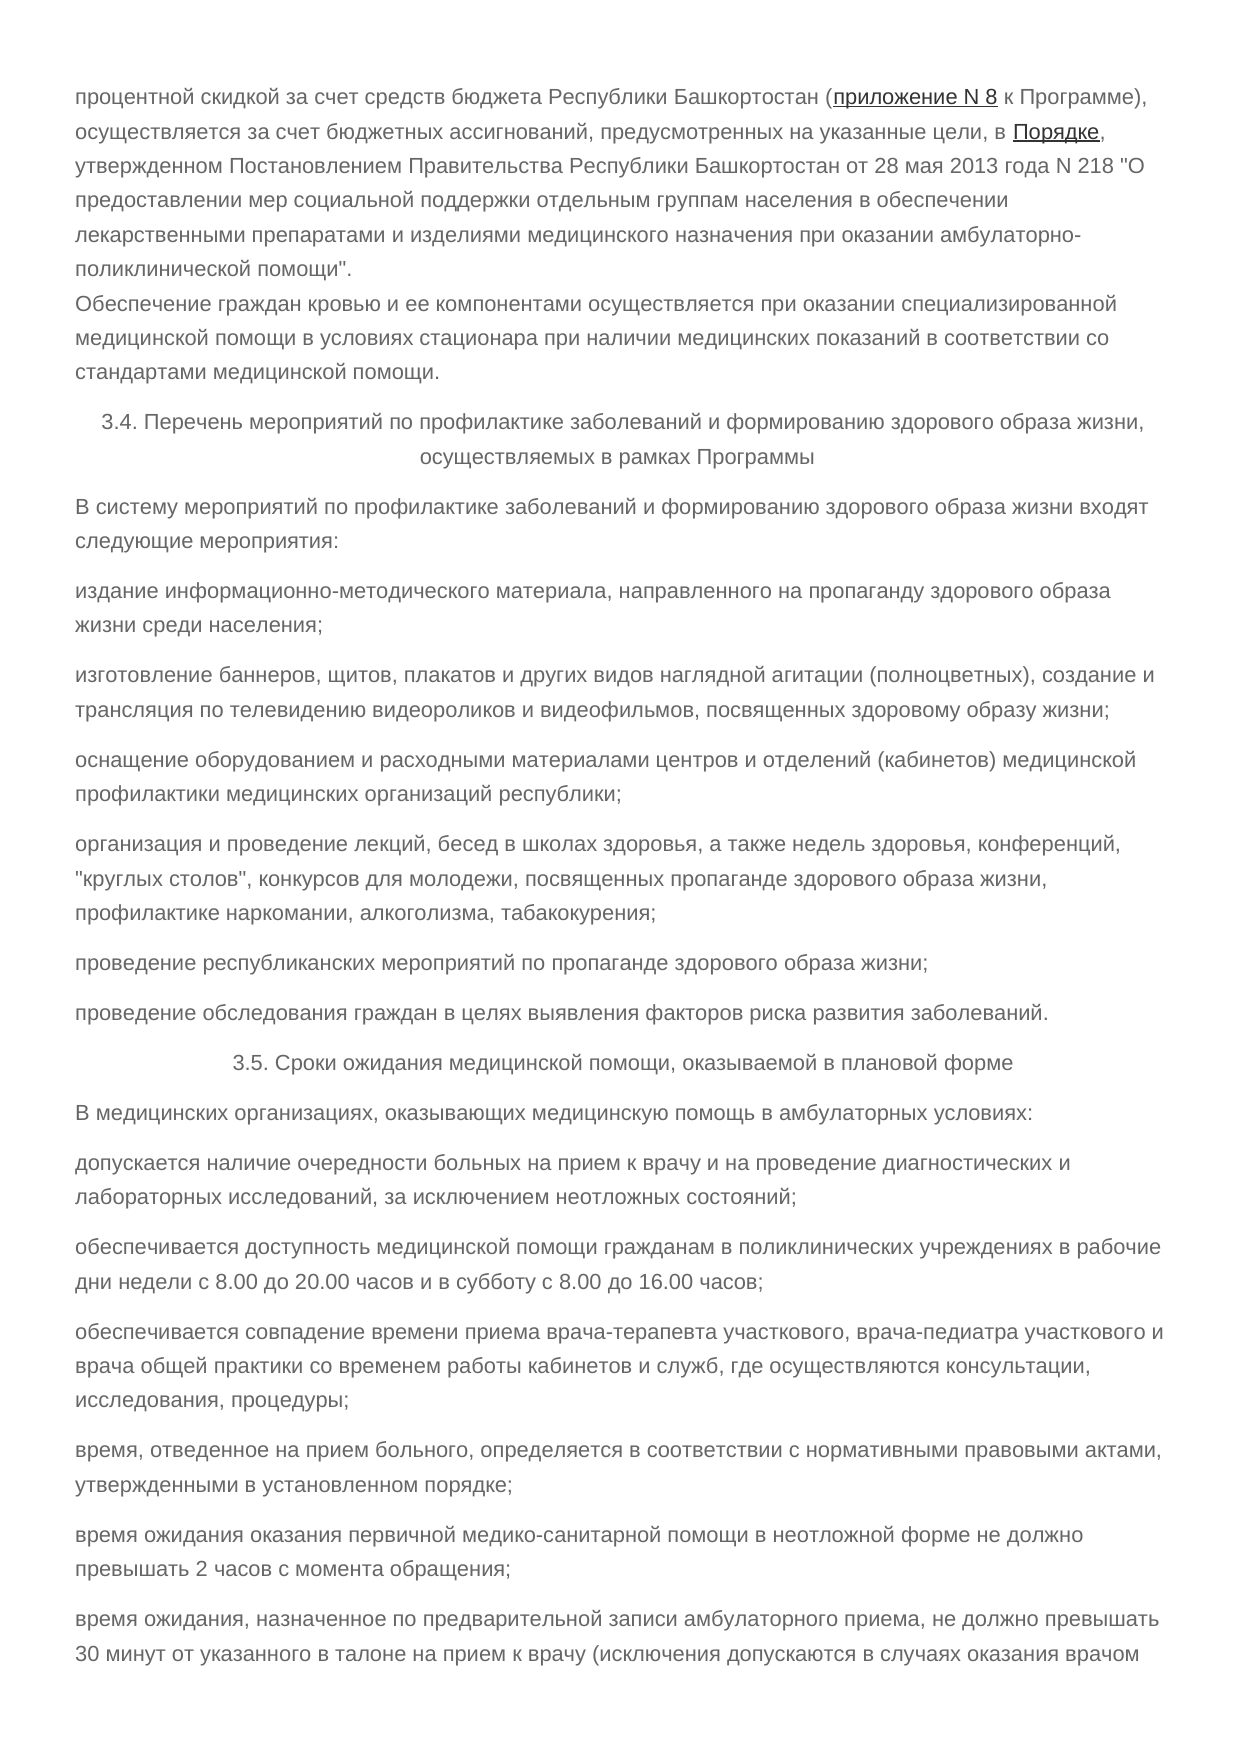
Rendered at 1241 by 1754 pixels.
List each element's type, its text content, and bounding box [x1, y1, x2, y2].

text обеспечивается доступность медицинской помощи гражданам в поликлинических учреждениях в рабочие дни недели с 8.00 до 20.00 часов и в субботу с 8.00 до 16.00 часов; [75, 1225, 1165, 1294]
text обеспечивается совпадение времени приема врача-терапевта участкового, врача-педиатра участкового и врача общей практики со временем работы кабинетов и служб, где осуществляются консультации, исследования, процедуры; [75, 1309, 1165, 1412]
text время, отведенное на прием больного, определяется в соответствии с нормативными правовыми актами, утвержденными в установленном порядке; [75, 1428, 1165, 1497]
text 3.5. Сроки ожидания медицинской помощи, оказываемой в плановой форме [75, 1041, 1165, 1075]
text В систему мероприятий по профилактике заболеваний и формированию здорового образа жизни входят следующие мероприятия: [75, 484, 1165, 553]
text проведение республиканских мероприятий по пропаганде здорового образа жизни; [75, 941, 1165, 975]
text Обеспечение граждан кровью и ее компонентами осуществляется при оказании специализированной медицинской помощи в условиях стационара при наличии медицинских показаний в соответствии со стандартами медицинской помощи. [75, 281, 1165, 384]
text время ожидания оказания первичной медико-санитарной помощи в неотложной форме не должно превышать 2 часов с момента обращения; [75, 1512, 1165, 1581]
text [75, 75, 1165, 281]
text организация и проведение лекций, бесед в школах здоровья, а также недель здоровья, конференций, "круглых столов", конкурсов для молодежи, посвященных пропаганде здорового образа жизни, профилактике наркомании, алкоголизма, табакокурения; [75, 822, 1165, 925]
text издание информационно-методического материала, направленного на пропаганду здорового образа жизни среди населения; [75, 569, 1165, 637]
text проведение обследования граждан в целях выявления факторов риска развития заболеваний. [75, 991, 1165, 1025]
text В медицинских организациях, оказывающих медицинскую помощь в амбулаторных условиях: [75, 1091, 1165, 1125]
text оснащение оборудованием и расходными материалами центров и отделений (кабинетов) медицинской профилактики медицинских организаций республики; [75, 737, 1165, 806]
text 3.4. Перечень мероприятий по профилактике заболеваний и формированию здорового образа жизни, осуществляемых в рамках Программы [75, 400, 1165, 469]
text допускается наличие очередности больных на прием к врачу и на проведение диагностических и лабораторных исследований, за исключением неотложных состояний; [75, 1141, 1165, 1209]
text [75, 1597, 1165, 1666]
text изготовление баннеров, щитов, плакатов и других видов наглядной агитации (полноцветных), создание и трансляция по телевидению видеороликов и видеофильмов, посвященных здоровому образу жизни; [75, 653, 1165, 722]
